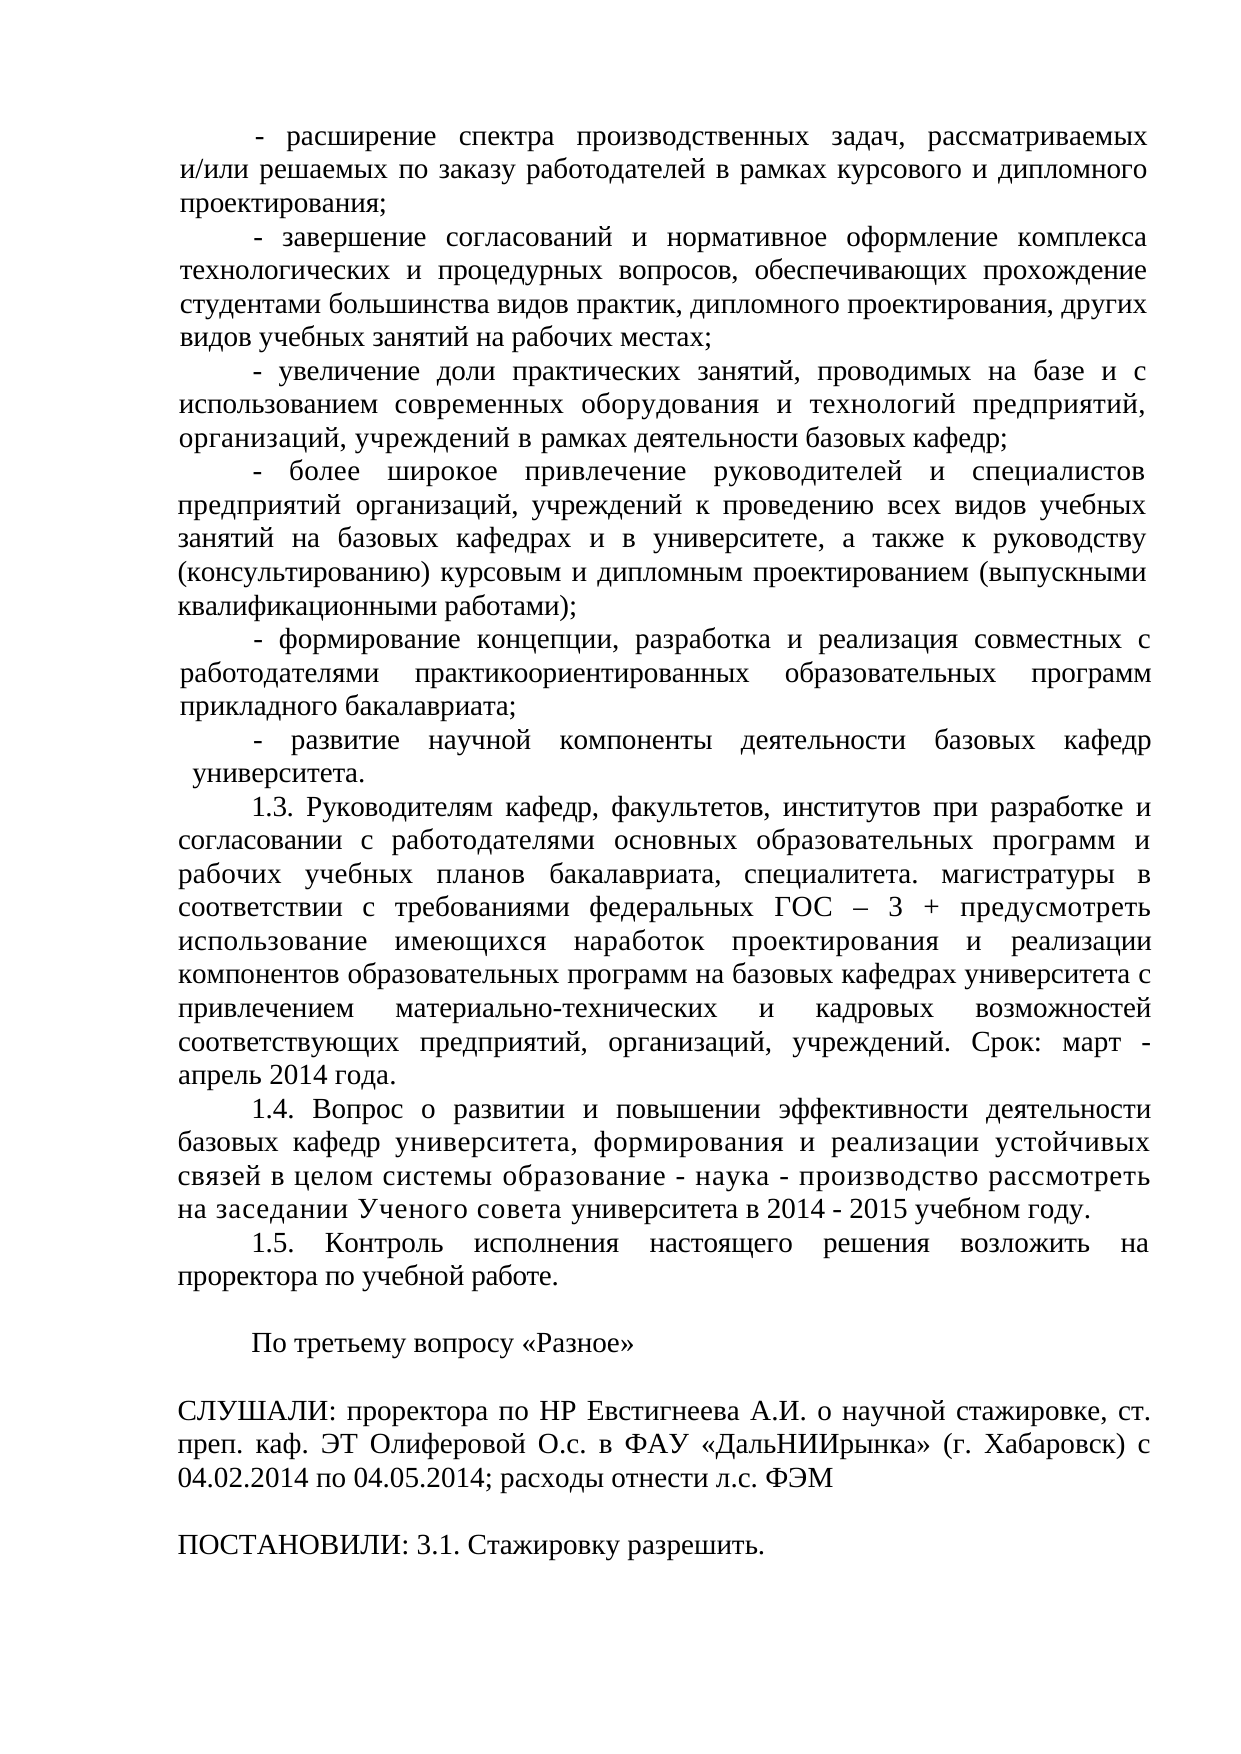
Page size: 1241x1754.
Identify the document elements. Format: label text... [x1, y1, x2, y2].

text СЛУШАЛИ: проректора по НР Евстигнеева А.И. о научной стажировке, ст. преп. каф. ЭТ Олиферовой О.с. в ФАУ «ДальНИИрынка» (г. Хабаровск) с 04.02.2014 по 04.05.2014; расходы отнести л.с. ФЭМ [177, 1393, 1152, 1493]
text - увеличение доли практических занятий, проводимых на базе и с использованием современных оборудования и технологий предприятий, организаций, учреждений в рамках деятельности базовых кафедр; [179, 353, 1147, 453]
text 1.4. Вопрос о развитии и повышении эффективности деятельности базовых кафедр университета, формирования и реализации устойчивых связей в целом системы образование - наука - производство рассмотреть на заседании Ученого совета университета в 2014 - 2015 учебном году. [177, 1091, 1152, 1225]
text По третьему вопросу «Разное» [177, 1326, 1152, 1359]
text ПОСТАНОВИЛИ: 3.1. Стажировку разрешить. [177, 1527, 1152, 1560]
text - более широкое привлечение руководителей и специалистов предприятий организаций, учреждений к проведению всех видов учебных занятий на базовых кафедрах и в университете, а также к руководству (консультированию) курсовым и дипломным проектированием (выпускными квалификационными работами); [177, 453, 1146, 621]
text - формирование концепции, разработка и реализация совместных с работодателями практикоориентированных образовательных программ прикладного бакалавриата; [179, 621, 1152, 722]
text - развитие научной компоненты деятельности базовых кафедр университета. [192, 722, 1152, 789]
text - завершение согласований и нормативное оформление комплекса технологических и процедурных вопросов, обеспечивающих прохождение студентами большинства видов практик, дипломного проектирования, других видов учебных занятий на рабочих местах; [179, 219, 1147, 353]
text 1.5. Контроль исполнения настоящего решения возложить на проректора по учебной работе. [177, 1225, 1149, 1292]
text - расширение спектра производственных задач, рассматриваемых и/или решаемых по заказу работодателей в рамках курсового и дипломного проектирования; [179, 118, 1148, 219]
text 1.3. Руководителям кафедр, факультетов, институтов при разработке и согласовании с работодателями основных образовательных программ и рабочих учебных планов бакалавриата, специалитета. магистратуры в соответствии с требованиями федеральных ГОС – 3 + предусмотреть использование имеющихся наработок проектирования и реализации компонентов образовательных программ на базовых кафедрах университета с привлечением материально-технических и кадровых возможностей соответствующих предприятий, организаций, учреждений. Срок: март - апрель 2014 года. [178, 789, 1152, 1091]
